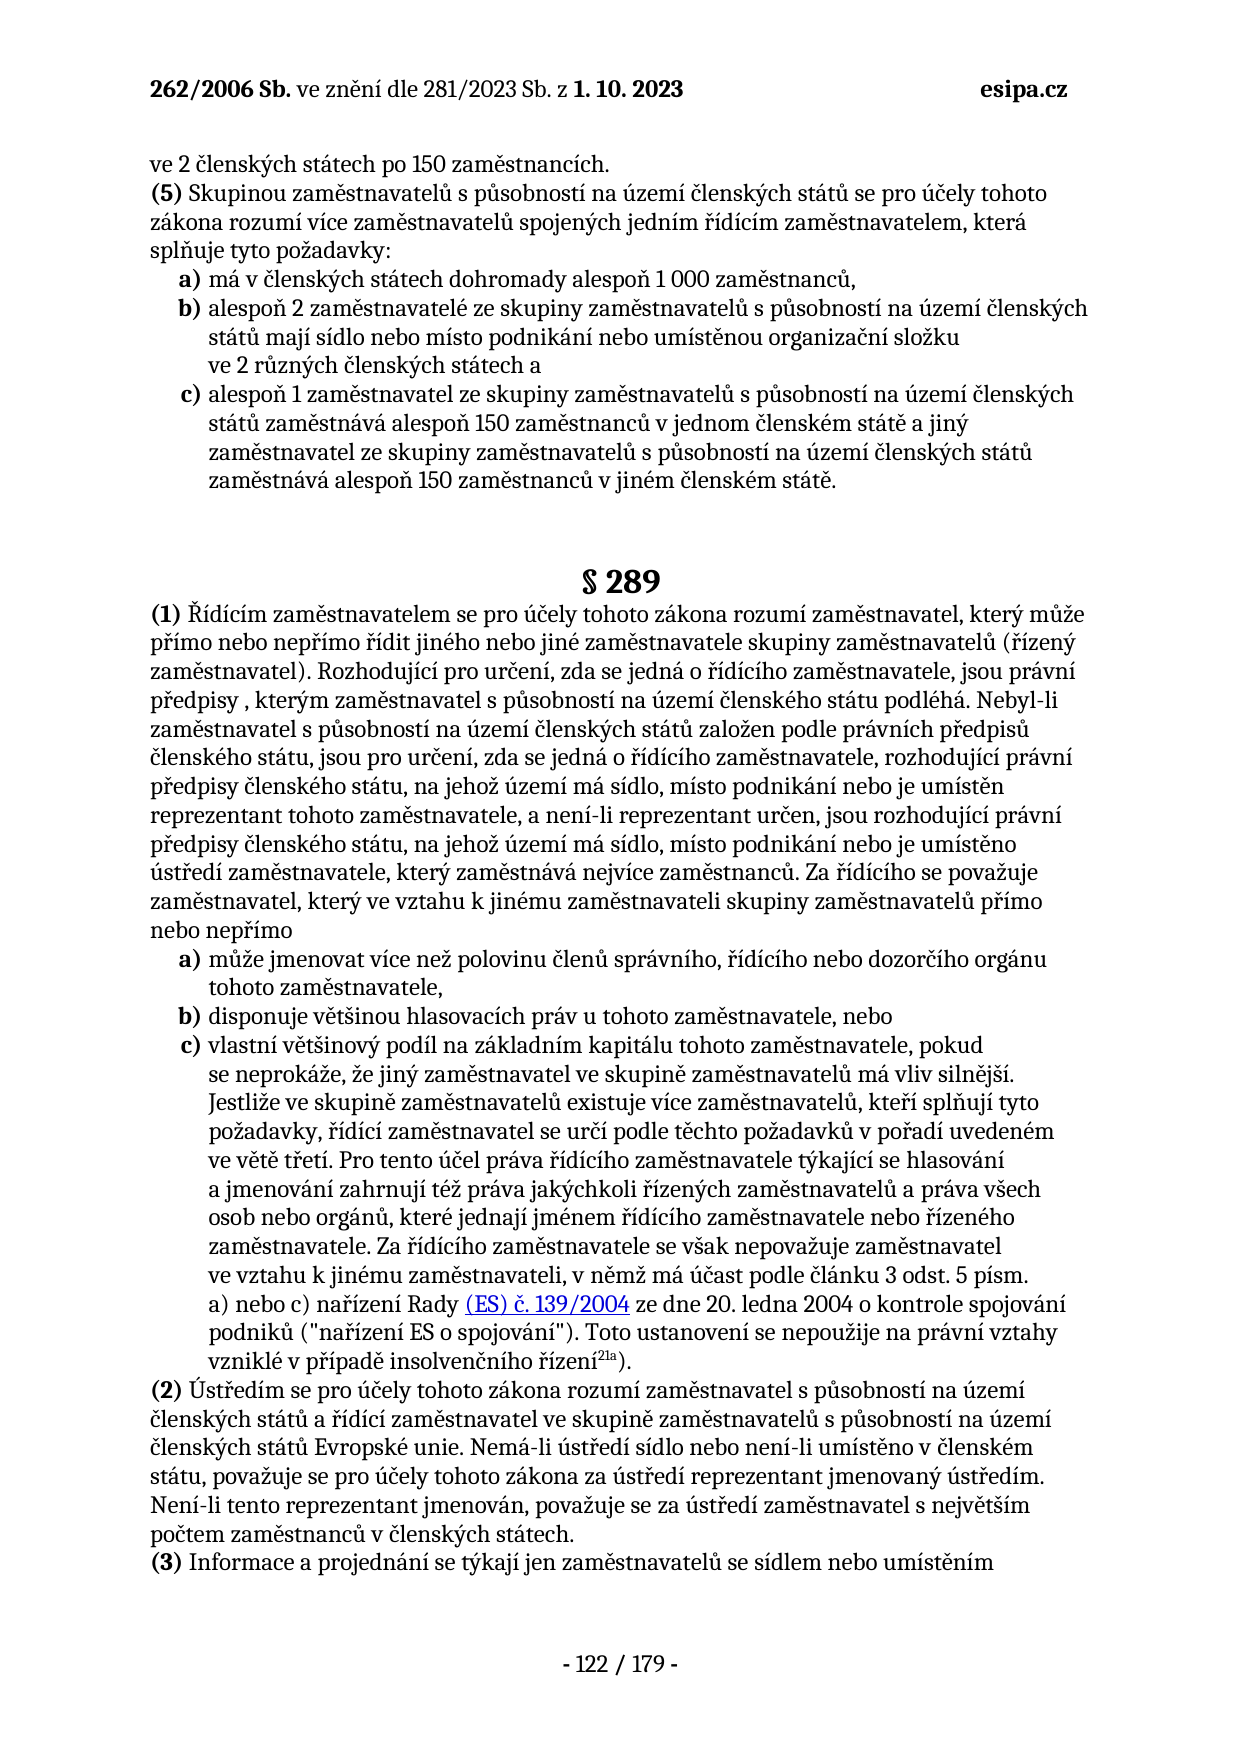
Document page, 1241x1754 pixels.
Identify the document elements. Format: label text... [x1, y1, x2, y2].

text (2) Ústředím se pro účely tohoto zákona rozumí zaměstnavatel s působností na území členských států a řídící zaměstnavatel ve skupině zaměstnavatelů s působností na území členských států Evropské unie. Nemá-li ústředí sídlo nebo není-li umístěno v členském státu, považuje se pro účely tohoto zákona za ústředí reprezentant jmenovaný ústředím. Není-li tento reprezentant jmenován, považuje se za ústředí zaměstnavatel s největším počtem zaměstnanců v členských státech. [150, 1376, 1090, 1548]
text c) alespoň 1 zaměstnavatel ze skupiny zaměstnavatelů s působností na území členských států zaměstnává alespoň 150 zaměstnanců v jednom členském státě a jiný zaměstnavatel ze skupiny zaměstnavatelů s působností na území členských států zaměstnává alespoň 150 zaměstnanců v jiném členském státě. [150, 380, 1090, 495]
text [150, 150, 1090, 179]
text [150, 1548, 1090, 1577]
text a) může jmenovat více než polovinu členů správního, řídícího nebo dozorčího orgánu tohoto zaměstnavatele, [150, 944, 1090, 1002]
text (1) Řídícím zaměstnavatelem se pro účely tohoto zákona rozumí zaměstnavatel, který může přímo nebo nepřímo řídit jiného nebo jiné zaměstnavatele skupiny zaměstnavatelů (řízený zaměstnavatel). Rozhodující pro určení, zda se jedná o řídícího zaměstnavatele, jsou právní předpisy , kterým zaměstnavatel s působností na území členského státu podléhá. Nebyl-li zaměstnavatel s působností na území členských států založen podle právních předpisů členského státu, jsou pro určení, zda se jedná o řídícího zaměstnavatele, rozhodující právní předpisy členského státu, na jehož území má sídlo, místo podnikání nebo je umístěn reprezentant tohoto zaměstnavatele, a není-li reprezentant určen, jsou rozhodující právní předpisy členského státu, na jehož území má sídlo, místo podnikání nebo je umístěno ústředí zaměstnavatele, který zaměstnává nejvíce zaměstnanců. Za řídícího se považuje zaměstnavatel, který ve vztahu k jinému zaměstnavateli skupiny zaměstnavatelů přímo nebo nepřímo [150, 599, 1090, 944]
text b) disponuje většinou hlasovacích práv u tohoto zaměstnavatele, nebo [150, 1002, 1090, 1031]
text a) má v členských státech dohromady alespoň 1 000 zaměstnanců, [150, 265, 1090, 294]
text (5) Skupinou zaměstnavatelů s působností na území členských států se pro účely tohoto zákona rozumí více zaměstnavatelů spojených jedním řídícím zaměstnavatelem, která splňuje tyto požadavky: [150, 179, 1090, 265]
subtitle § 289 [150, 568, 1090, 599]
text b) alespoň 2 zaměstnavatelé ze skupiny zaměstnavatelů s působností na území členských států mají sídlo nebo místo podnikání nebo umístěnou organizační složku ve 2 různých členských státech a [150, 294, 1090, 380]
text c) vlastní většinový podíl na základním kapitálu tohoto zaměstnavatele, pokud se neprokáže, že jiný zaměstnavatel ve skupině zaměstnavatelů má vliv silnější. Jestliže ve skupině zaměstnavatelů existuje více zaměstnavatelů, kteří splňují tyto požadavky, řídící zaměstnavatel se určí podle těchto požadavků v pořadí uvedeném ve větě třetí. Pro tento účel práva řídícího zaměstnavatele týkající se hlasování a jmenování zahrnují též práva jakýchkoli řízených zaměstnavatelů a práva všech osob nebo orgánů, které jednají jménem řídícího zaměstnavatele nebo řízeného zaměstnavatele. Za řídícího zaměstnavatele se však nepovažuje zaměstnavatel ve vztahu k jinému zaměstnavateli, v němž má účast podle článku 3 odst. 5 písm. a) nebo c) nařízení Rady (ES) č. 139/2004 ze dne 20. ledna 2004 o kontrole spojování podniků ("nařízení ES o spojování"). Toto ustanovení se nepoužije na právní vztahy vzniklé v případě insolvenčního řízení21a). [150, 1031, 1090, 1376]
